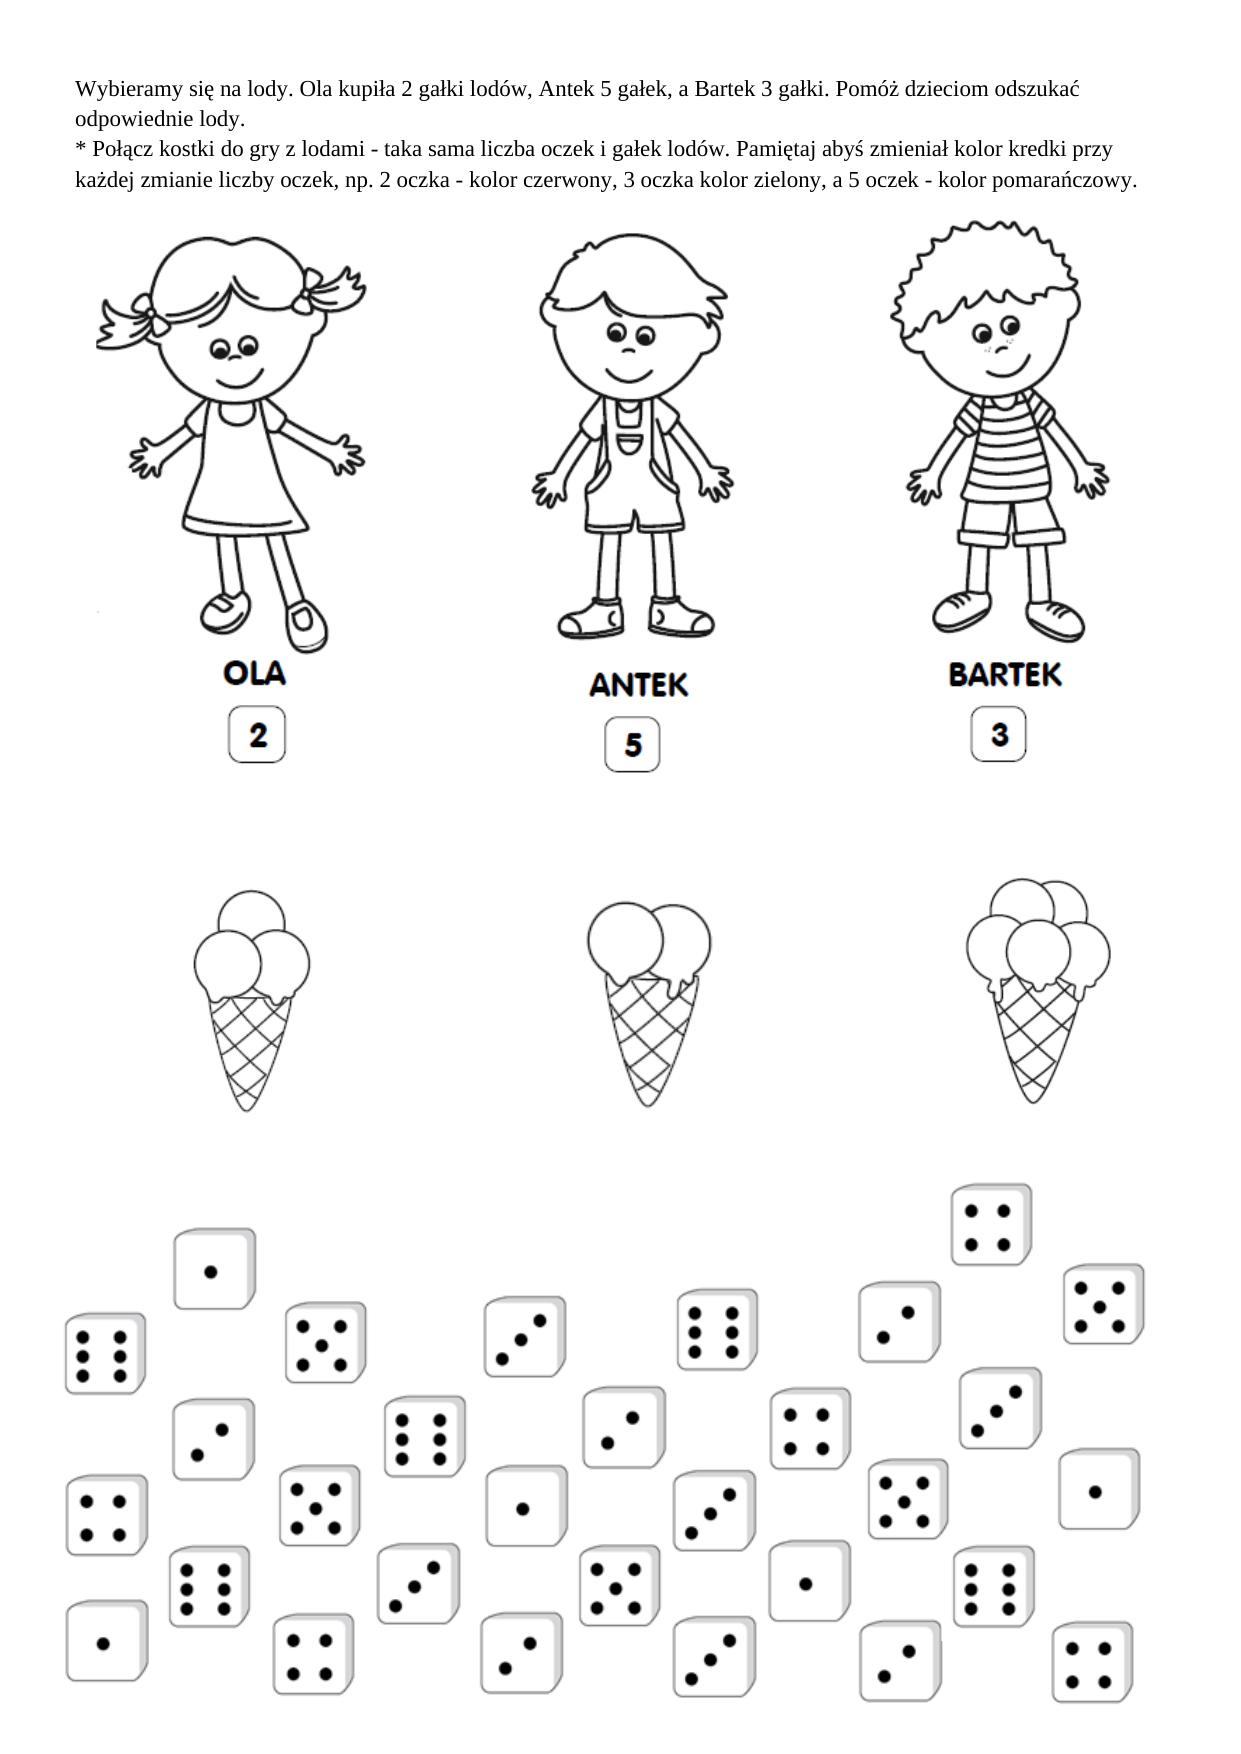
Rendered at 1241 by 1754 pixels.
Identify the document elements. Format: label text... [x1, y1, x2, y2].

picture [164, 1220, 266, 1321]
picture [577, 856, 727, 1131]
picture [882, 205, 1119, 772]
picture [166, 1176, 1150, 1712]
picture [1048, 1251, 1157, 1354]
picture [96, 212, 377, 772]
picture [951, 847, 1119, 1123]
picture [53, 1308, 157, 1408]
picture [58, 1466, 261, 1688]
picture [476, 1293, 573, 1384]
picture [265, 1605, 364, 1704]
text Wybieramy się na lody. Ola kupiła 2 gałki lodów, Antek 5 gałek, a Bartek 3 gałki. Pomóż dzieciom odszukać odpowiednie lody. * Połącz kostki do gry z lodami - taka sama liczba oczek i gałek lodów. Pamiętaj abyś zmieniał kolor kredki przy każdej zmianie liczby oczek, np. 2 oczka - kolor czerwony, 3 oczka kolor zielony, a 5 oczek - kolor pomarańczowy. [75, 75, 1165, 192]
picture [184, 856, 323, 1123]
picture [526, 228, 749, 781]
